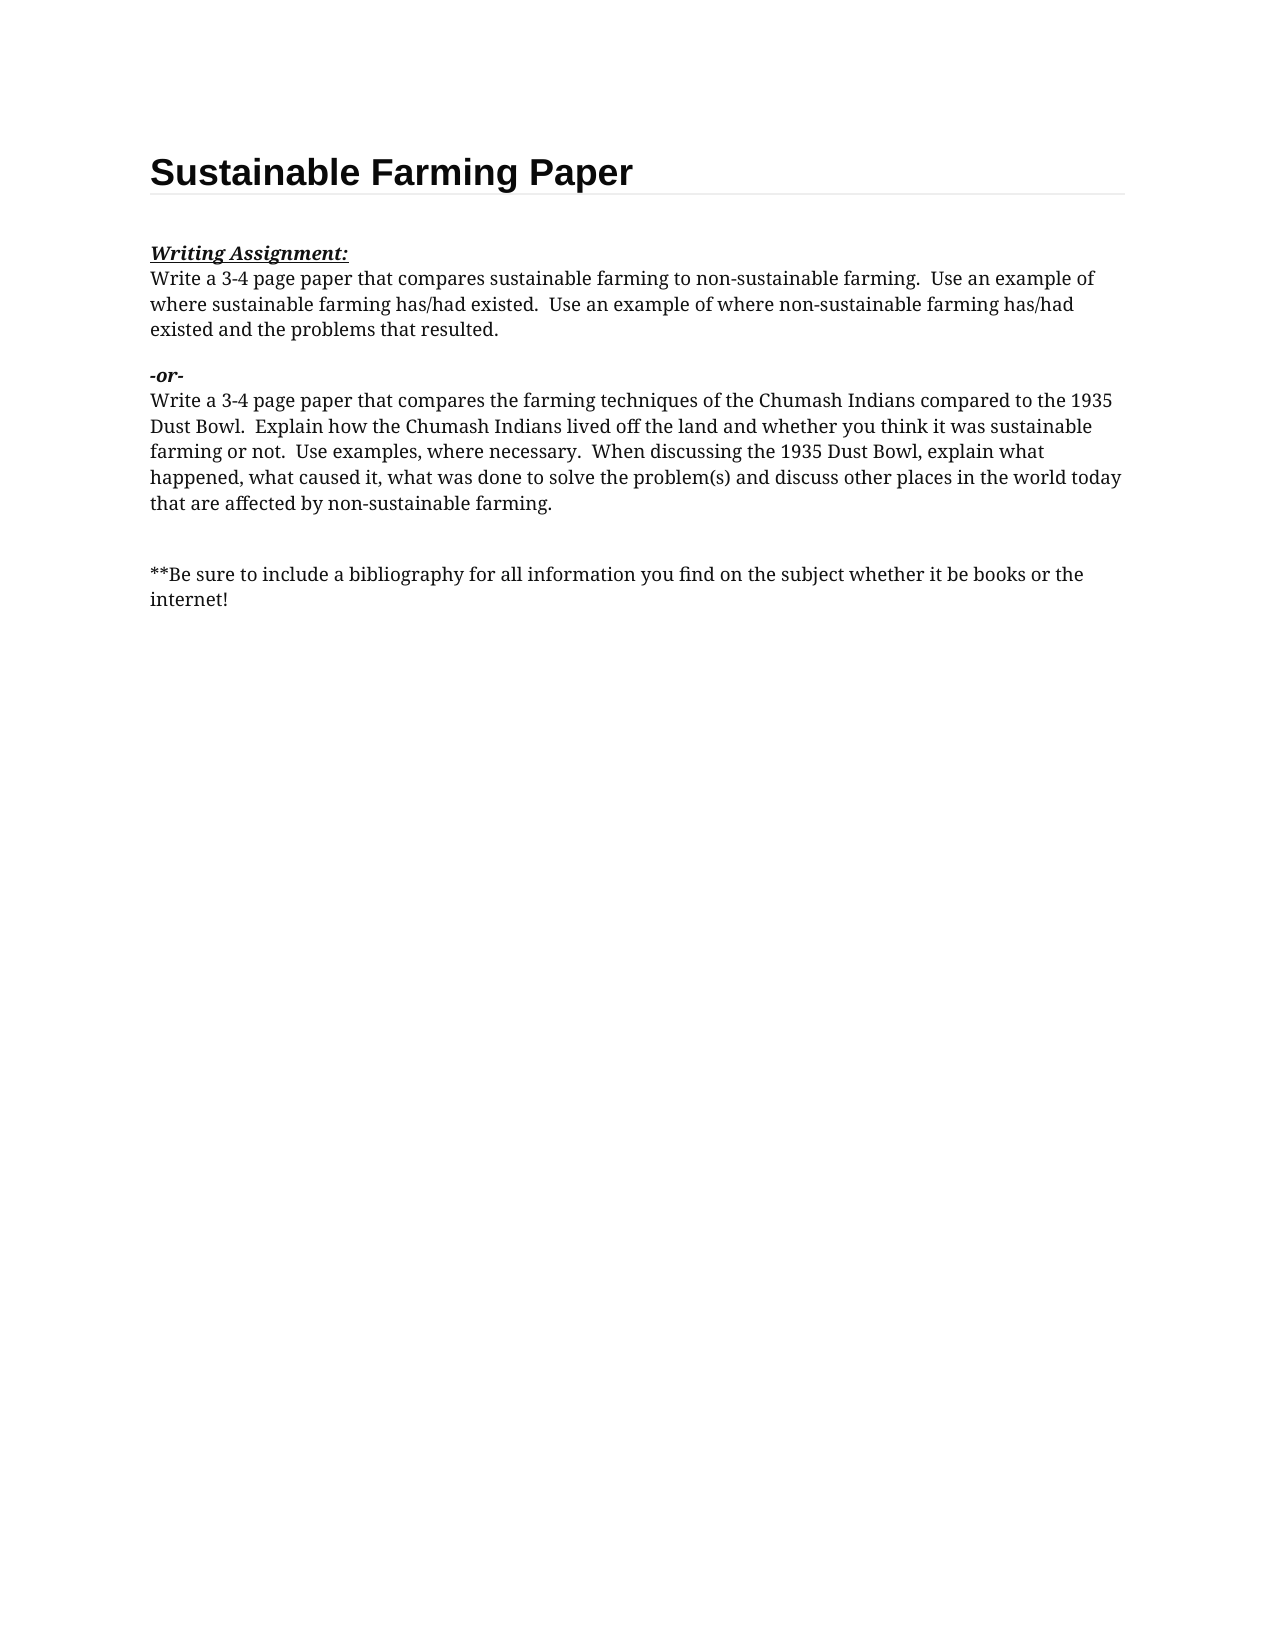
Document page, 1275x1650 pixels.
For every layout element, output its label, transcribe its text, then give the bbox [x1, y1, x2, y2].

text Write a 3-4 page paper that compares the farming techniques of the Chumash Indians compared to the 1935 Dust Bowl. Explain how the Chumash Indians lived off the land and whether you think it was sustainable farming or not. Use examples, where necessary. When discussing the 1935 Dust Bowl, explain what happened, what caused it, what was done to solve the problem(s) and discuss other places in the world today that are affected by non-sustainable farming. [150, 388, 1125, 515]
text Write a 3-4 page paper that compares sustainable farming to non-sustainable farming. Use an example of where sustainable farming has/had existed. Use an example of where non-sustainable farming has/had existed and the problems that resulted. [150, 266, 1125, 342]
text Writing Assignment: [150, 240, 1125, 266]
text -or- [150, 362, 1125, 388]
text Sustainable Farming Paper [150, 150, 1125, 193]
text **Be sure to include a bibliography for all information you find on the subject whether it be books or the internet! [150, 561, 1125, 612]
